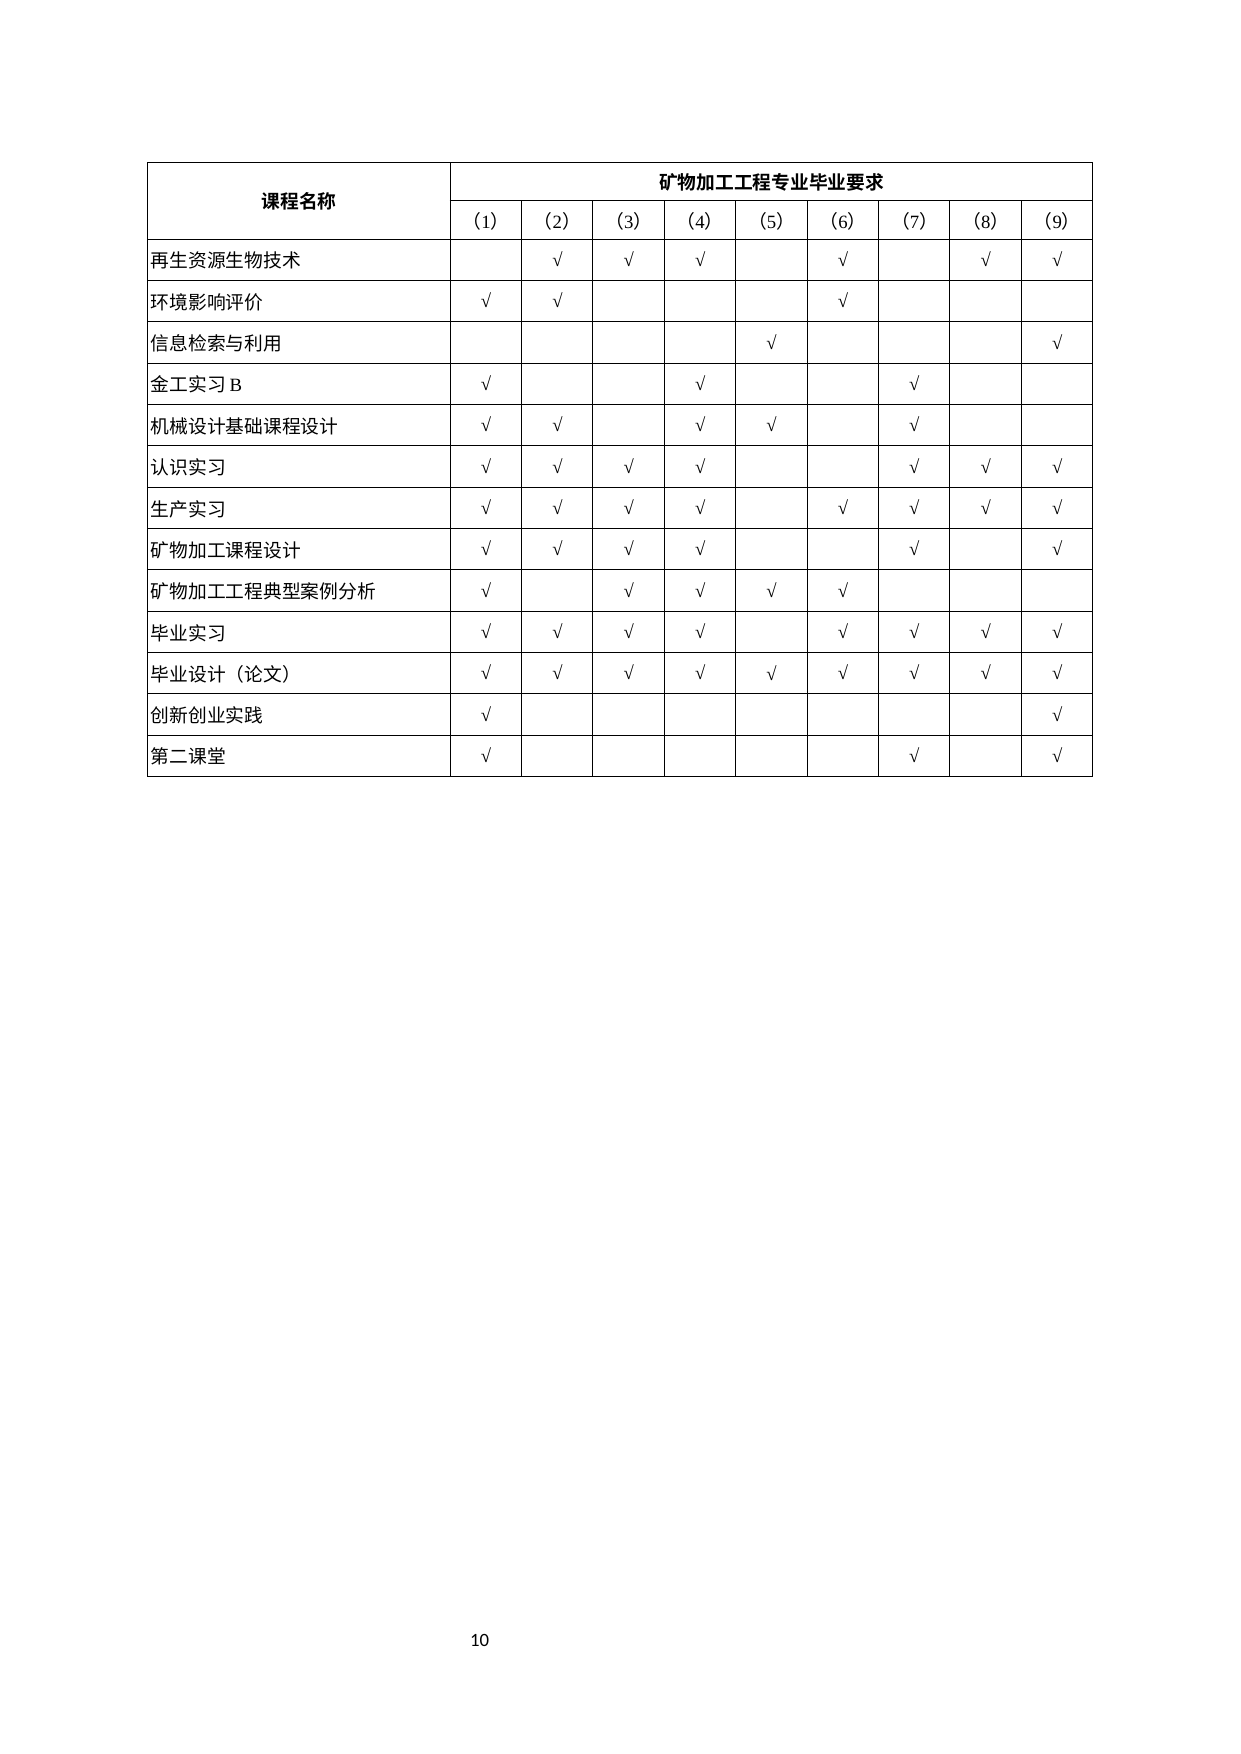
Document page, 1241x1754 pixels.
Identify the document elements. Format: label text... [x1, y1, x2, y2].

table_cell √ [451, 529, 521, 569]
table_cell √ [1022, 322, 1092, 362]
table_cell [522, 694, 592, 735]
table_cell [522, 364, 592, 404]
table_cell （6） [808, 201, 878, 238]
table_cell √ [808, 570, 878, 611]
table_cell √ [1022, 612, 1092, 652]
table_cell [950, 364, 1021, 404]
table_cell √ [879, 364, 949, 404]
table_cell [1022, 364, 1092, 404]
table_cell √ [736, 405, 807, 445]
table_cell √ [1022, 446, 1092, 487]
table_cell √ [665, 240, 735, 280]
table_cell [950, 529, 1021, 569]
table_cell [879, 322, 949, 362]
table_cell √ [451, 405, 521, 445]
table_cell （5） [736, 201, 807, 238]
table_cell √ [522, 653, 592, 693]
table_cell [593, 281, 664, 321]
table_cell √ [593, 240, 664, 280]
table_cell 再生资源生物技术 [148, 240, 450, 280]
table_cell √ [593, 612, 664, 652]
table_cell √ [950, 446, 1021, 487]
table_cell [665, 736, 735, 776]
table_cell [879, 694, 949, 735]
table_cell [1022, 281, 1092, 321]
table_cell √ [1022, 488, 1092, 528]
table_cell [950, 736, 1021, 776]
table_cell √ [451, 694, 521, 735]
table_cell √ [451, 570, 521, 611]
table_cell [665, 322, 735, 362]
table_cell √ [522, 529, 592, 569]
table_cell √ [1022, 736, 1092, 776]
table_header 课程名称 [148, 163, 450, 238]
table_cell 第二课堂 [148, 736, 450, 776]
table_cell [736, 488, 807, 528]
table_cell 毕业实习 [148, 612, 450, 652]
table_cell √ [879, 488, 949, 528]
table_cell √ [451, 488, 521, 528]
table_cell √ [950, 240, 1021, 280]
table_cell （2） [522, 201, 592, 238]
table_cell √ [950, 653, 1021, 693]
table_cell [736, 736, 807, 776]
table_cell √ [451, 281, 521, 321]
table_cell √ [451, 653, 521, 693]
table_cell √ [1022, 529, 1092, 569]
table_cell √ [593, 488, 664, 528]
table_cell √ [950, 612, 1021, 652]
table_cell [808, 736, 878, 776]
table_cell （9） [1022, 201, 1092, 238]
table_cell [1022, 405, 1092, 445]
table_cell 环境影响评价 [148, 281, 450, 321]
table_cell √ [808, 653, 878, 693]
table_cell √ [451, 364, 521, 404]
table_cell √ [451, 612, 521, 652]
table_cell [451, 240, 521, 280]
table_header 矿物加工工程专业毕业要求 [451, 163, 1092, 200]
table_cell （4） [665, 201, 735, 238]
table_cell √ [451, 736, 521, 776]
table_cell [808, 529, 878, 569]
table_cell [593, 364, 664, 404]
table_cell [950, 694, 1021, 735]
table_cell 矿物加工课程设计 [148, 529, 450, 569]
table_cell √ [736, 570, 807, 611]
table_cell （8） [950, 201, 1021, 238]
table_cell [593, 736, 664, 776]
table_cell [736, 529, 807, 569]
table_cell （7） [879, 201, 949, 238]
table_cell √ [808, 612, 878, 652]
table_cell [593, 694, 664, 735]
table_cell [950, 281, 1021, 321]
table_cell √ [522, 240, 592, 280]
table_cell √ [736, 322, 807, 362]
table_cell √ [665, 529, 735, 569]
table_cell [665, 281, 735, 321]
table_cell [736, 364, 807, 404]
table_cell [808, 446, 878, 487]
table_cell [808, 322, 878, 362]
table_cell [522, 322, 592, 362]
table_cell √ [593, 446, 664, 487]
table_cell 毕业设计（论文） [148, 653, 450, 693]
table_cell √ [522, 281, 592, 321]
table_cell [808, 694, 878, 735]
table_cell [451, 322, 521, 362]
table_cell √ [665, 405, 735, 445]
table_cell √ [665, 653, 735, 693]
table_cell √ [879, 405, 949, 445]
table_cell √ [593, 653, 664, 693]
table_cell √ [879, 653, 949, 693]
table_cell [950, 322, 1021, 362]
table_cell 金工实习B [148, 364, 450, 404]
table_cell [736, 694, 807, 735]
table_cell [950, 570, 1021, 611]
table_cell √ [522, 488, 592, 528]
table_cell √ [665, 488, 735, 528]
table_cell [879, 570, 949, 611]
table_cell 信息检索与利用 [148, 322, 450, 362]
table_cell √ [808, 281, 878, 321]
table_cell [879, 281, 949, 321]
table_cell √ [879, 446, 949, 487]
table_cell 矿物加工工程典型案例分析 [148, 570, 450, 611]
table_cell √ [950, 488, 1021, 528]
table_cell √ [665, 570, 735, 611]
table_cell √ [593, 529, 664, 569]
table_cell √ [522, 405, 592, 445]
table_cell [736, 281, 807, 321]
table_cell [808, 405, 878, 445]
table_cell [736, 240, 807, 280]
table_cell [522, 570, 592, 611]
table_cell 机械设计基础课程设计 [148, 405, 450, 445]
table_cell √ [522, 612, 592, 652]
table_cell [736, 612, 807, 652]
table_cell 创新创业实践 [148, 694, 450, 735]
table_cell √ [593, 570, 664, 611]
table_cell （1） [451, 201, 521, 238]
table_cell √ [522, 446, 592, 487]
table_cell [1022, 570, 1092, 611]
table_cell √ [1022, 653, 1092, 693]
table_cell √ [665, 612, 735, 652]
table_cell √ [665, 446, 735, 487]
table_cell √ [1022, 694, 1092, 735]
table_cell [665, 694, 735, 735]
table_cell √ [808, 488, 878, 528]
table_cell 生产实习 [148, 488, 450, 528]
table_cell [950, 405, 1021, 445]
table_cell √ [1022, 240, 1092, 280]
table_cell √ [736, 653, 807, 693]
table_cell 认识实习 [148, 446, 450, 487]
table_cell [808, 364, 878, 404]
table_cell √ [808, 240, 878, 280]
table_cell √ [879, 736, 949, 776]
table_cell √ [451, 446, 521, 487]
table_cell √ [665, 364, 735, 404]
table_cell √ [879, 529, 949, 569]
table_cell [879, 240, 949, 280]
table_cell [736, 446, 807, 487]
table_cell [593, 405, 664, 445]
table_cell [522, 736, 592, 776]
table_cell （3） [593, 201, 664, 238]
table_cell [593, 322, 664, 362]
table_cell √ [879, 612, 949, 652]
